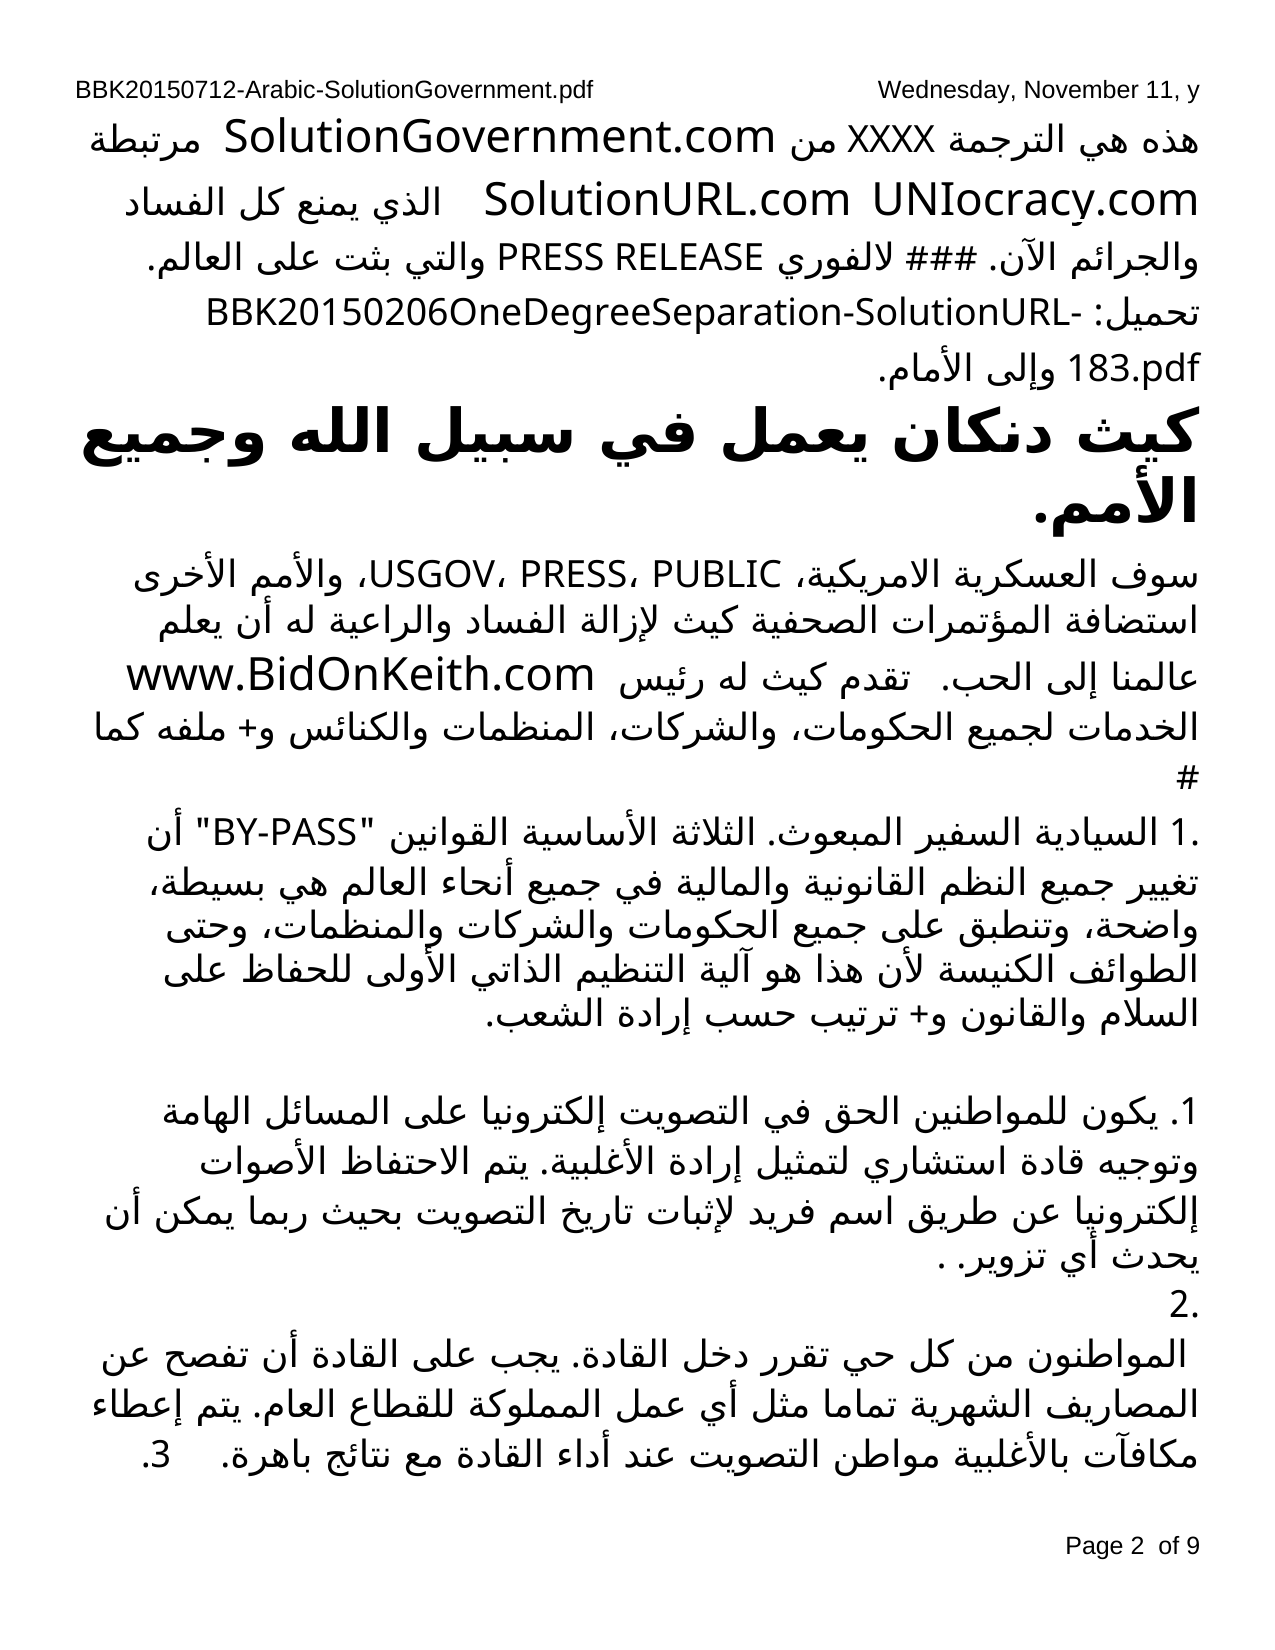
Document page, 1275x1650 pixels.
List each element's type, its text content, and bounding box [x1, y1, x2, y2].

text 1. يكون للمواطنين الحق في التصويت إلكترونيا على المسائل الهامة وتوجيه قادة استشاري لتمثيل إرادة الأغلبية. يتم الاحتفاظ الأصوات إلكترونيا عن طريق اسم فريد لإثبات تاريخ التصويت بحيث ربما يمكن أن يحدث أي تزوير. . [75, 1090, 1200, 1284]
text المواطنون من كل حي تقرر دخل القادة. يجب على القادة أن تفصح عن المصاريف الشهرية تماما مثل أي عمل المملوكة للقطاع العام. يتم إعطاء مكافآت بالأغلبية مواطن التصويت عند أداء القادة مع نتائج باهرة. 3. [75, 1332, 1200, 1482]
text .1 السيادية السفير المبعوث. الثلاثة الأساسية القوانين "BY-PASS" أن تغيير جميع النظم القانونية والمالية في جميع أنحاء العالم هي بسيطة، واضحة، وتنطبق على جميع الحكومات والشركات والمنظمات، وحتى الطوائف الكنيسة لأن هذا هو آلية التنظيم الذاتي الأولى للحفاظ على السلام والقانون و+ ترتيب حسب إرادة الشعب. [75, 805, 1200, 1041]
text كيث دنكان يعمل في سبيل الله وجميع الأمم. [75, 396, 1200, 547]
text .2 [75, 1284, 1200, 1332]
text سوف العسكرية الامريكية، USGOV، PRESS، PUBLIC، والأمم الأخرى استضافة المؤتمرات الصحفية كيث لإزالة الفساد والراعية له أن يعلم عالمنا إلى الحب. تقدم كيث له رئيس www.BidOnKeith.com الخدمات لجميع الحكومات، والشركات، المنظمات والكنائس و+ ملفه كما # [75, 547, 1200, 805]
text هذه هي الترجمة XXXX من SolutionGovernment.com مرتبطة SolutionURL.com UNIocracy.com الذي يمنع كل الفساد والجرائم الآن. ### لالفوري PRESS RELEASE والتي بثت على العالم. تحميل: BBK20150206OneDegreeSeparation-SolutionURL-183.pdf وإلى الأمام. [75, 104, 1200, 396]
